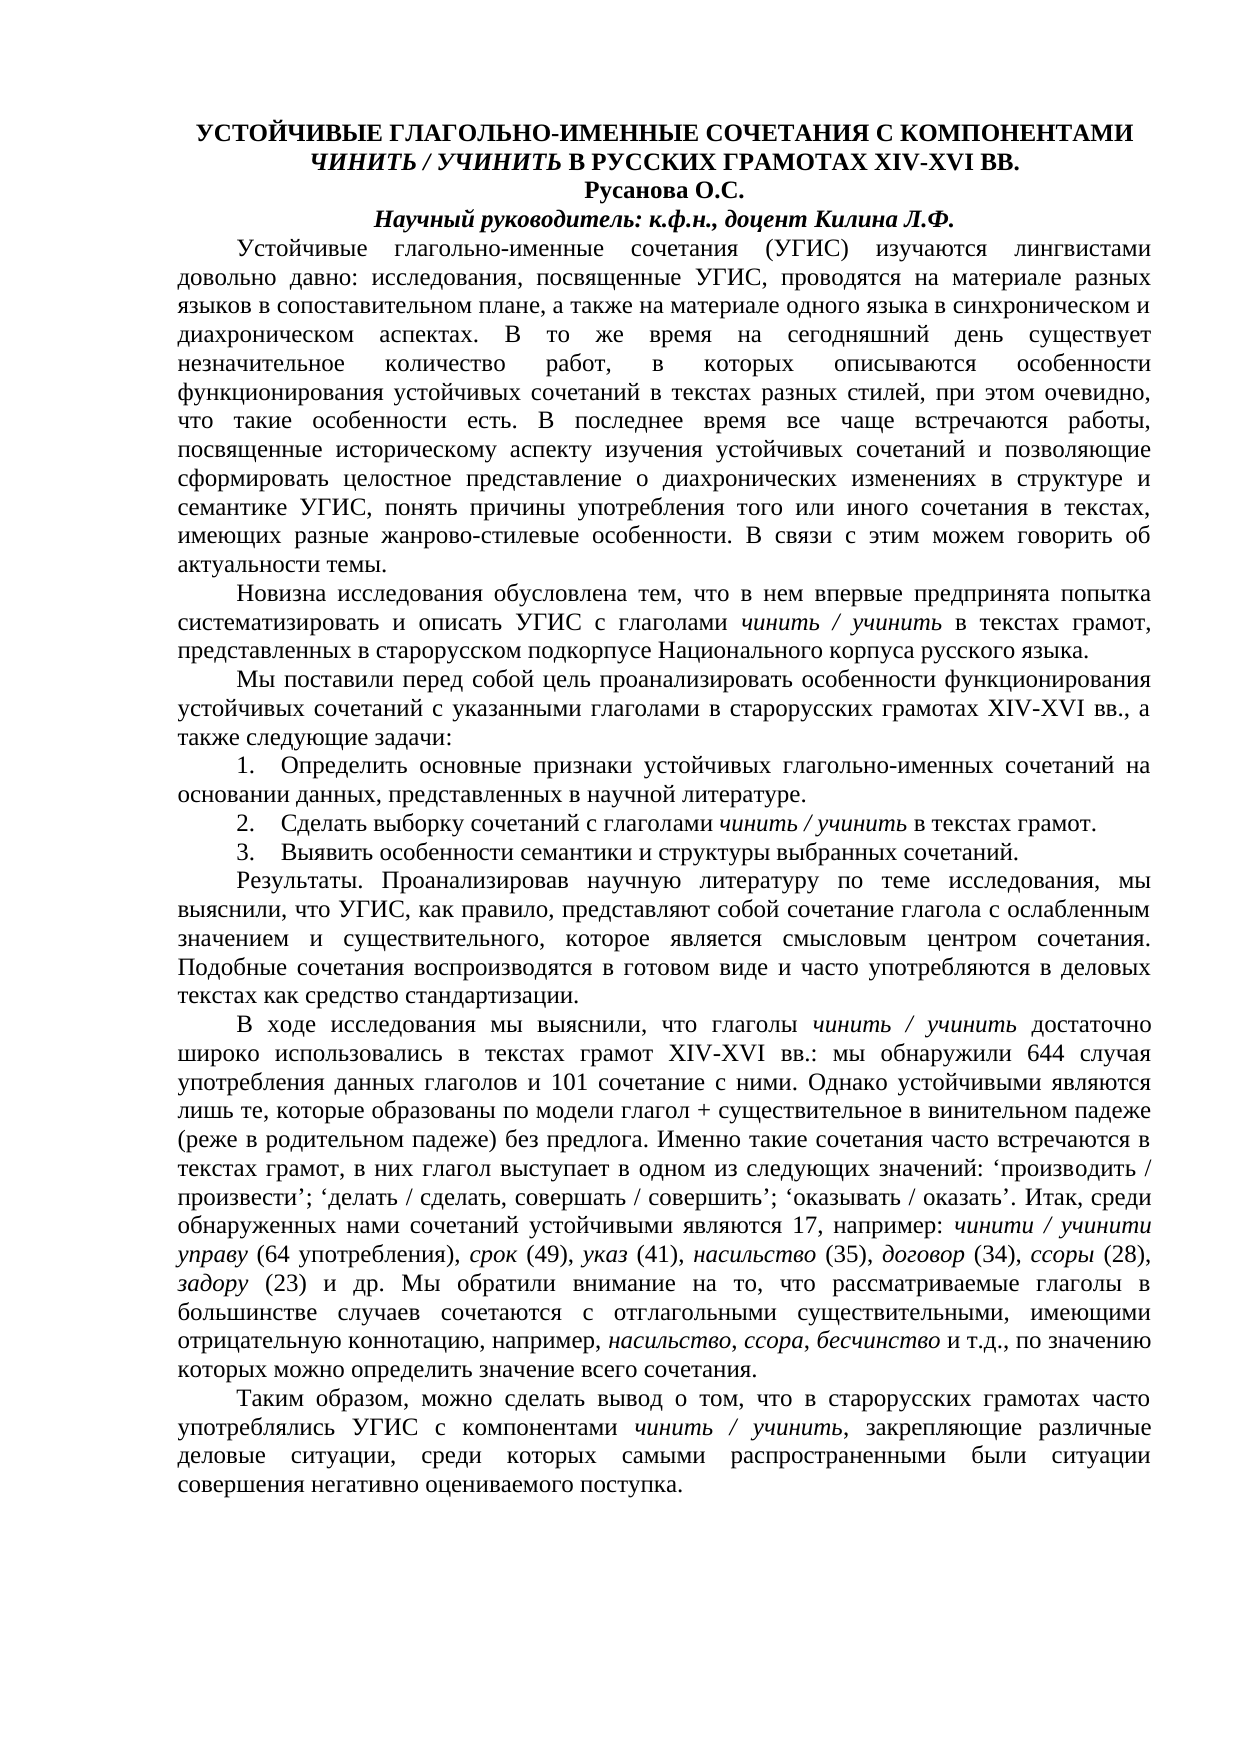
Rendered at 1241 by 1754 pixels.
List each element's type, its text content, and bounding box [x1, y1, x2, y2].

text УСТОЙЧИВЫЕ ГЛАГОЛЬНО-ИМЕННЫЕ СОЧЕТАНИЯ С КОМПОНЕНТАМИ ЧИНИТЬ / УЧИНИТЬ В РУССКИХ ГРАМОТАХ XIV-XVI ВВ. [177, 118, 1152, 176]
text Русанова О.С. [177, 176, 1152, 204]
list Выявить особенности семантики и структуры выбранных сочетаний. [177, 837, 1152, 866]
text Результаты. Проанализировав научную литературу по теме исследования, мы выяснили, что УГИС, как правило, представляют собой сочетание глагола с ослабленным значением и существительного, которое является смысловым центром сочетания. Подобные сочетания воспроизводятся в готовом виде и часто употребляются в деловых текстах как средство стандартизации. [177, 866, 1152, 1009]
text В ходе исследования мы выяснили, что глаголы чинить / учинить достаточно широко использовались в текстах грамот XIV-XVI вв.: мы обнаружили 644 случая употребления данных глаголов и 101 сочетание с ними. Однако устойчивыми являются лишь те, которые образованы по модели глагол + существительное в винительном падеже (реже в родительном падеже) без предлога. Именно такие сочетания часто встречаются в текстах грамот, в них глагол выступает в одном из следующих значений: ‘производить / произвести’; ‘делать / сделать, совершать / совершить’; ‘оказывать / оказать’. Итак, среди обнаруженных нами сочетаний устойчивыми являются 17, например: чинити / учинити управу (64 употребления), срок (49), указ (41), насильство (35), договор (34), ссоры (28), задору (23) и др. Мы обратили внимание на то, что рассматриваемые глаголы в большинстве случаев сочетаются с отглагольными существительными, имеющими отрицательную коннотацию, например, насильство, ссора, бесчинство и т.д., по значению которых можно определить значение всего сочетания. [177, 1009, 1152, 1383]
text Мы поставили перед собой цель проанализировать особенности функционирования устойчивых сочетаний с указанными глаголами в старорусских грамотах XIV-XVI вв., а также следующие задачи: [177, 664, 1152, 751]
list Определить основные признаки устойчивых глагольно-именных сочетаний на основании данных, представленных в научной литературе. [177, 751, 1152, 808]
list Сделать выборку сочетаний с глаголами чинить / учинить в текстах грамот. [177, 808, 1152, 837]
text Таким образом, можно сделать вывод о том, что в старорусских грамотах часто употреблялись УГИС с компонентами чинить / учинить, закрепляющие различные деловые ситуации, среди которых самыми распространенными были ситуации совершения негативно оцениваемого поступка. [177, 1383, 1152, 1498]
text Научный руководитель: к.ф.н., доцент Килина Л.Ф. [177, 204, 1152, 233]
text Устойчивые глагольно-именные сочетания (УГИС) изучаются лингвистами довольно давно: исследования, посвященные УГИС, проводятся на материале разных языков в сопоставительном плане, а также на материале одного языка в синхроническом и диахроническом аспектах. В то же время на сегодняшний день существует незначительное количество работ, в которых описываются особенности функционирования устойчивых сочетаний в текстах разных стилей, при этом очевидно, что такие особенности есть. В последнее время все чаще встречаются работы, посвященные историческому аспекту изучения устойчивых сочетаний и позволяющие сформировать целостное представление о диахронических изменениях в структуре и семантике УГИС, понять причины употребления того или иного сочетания в текстах, имеющих разные жанрово-стилевые особенности. В связи с этим можем говорить об актуальности темы. [177, 233, 1152, 578]
text Новизна исследования обусловлена тем, что в нем впервые предпринята попытка систематизировать и описать УГИС с глаголами чинить / учинить в текстах грамот, представленных в старорусском подкорпусе Национального корпуса русского языка. [177, 578, 1152, 664]
